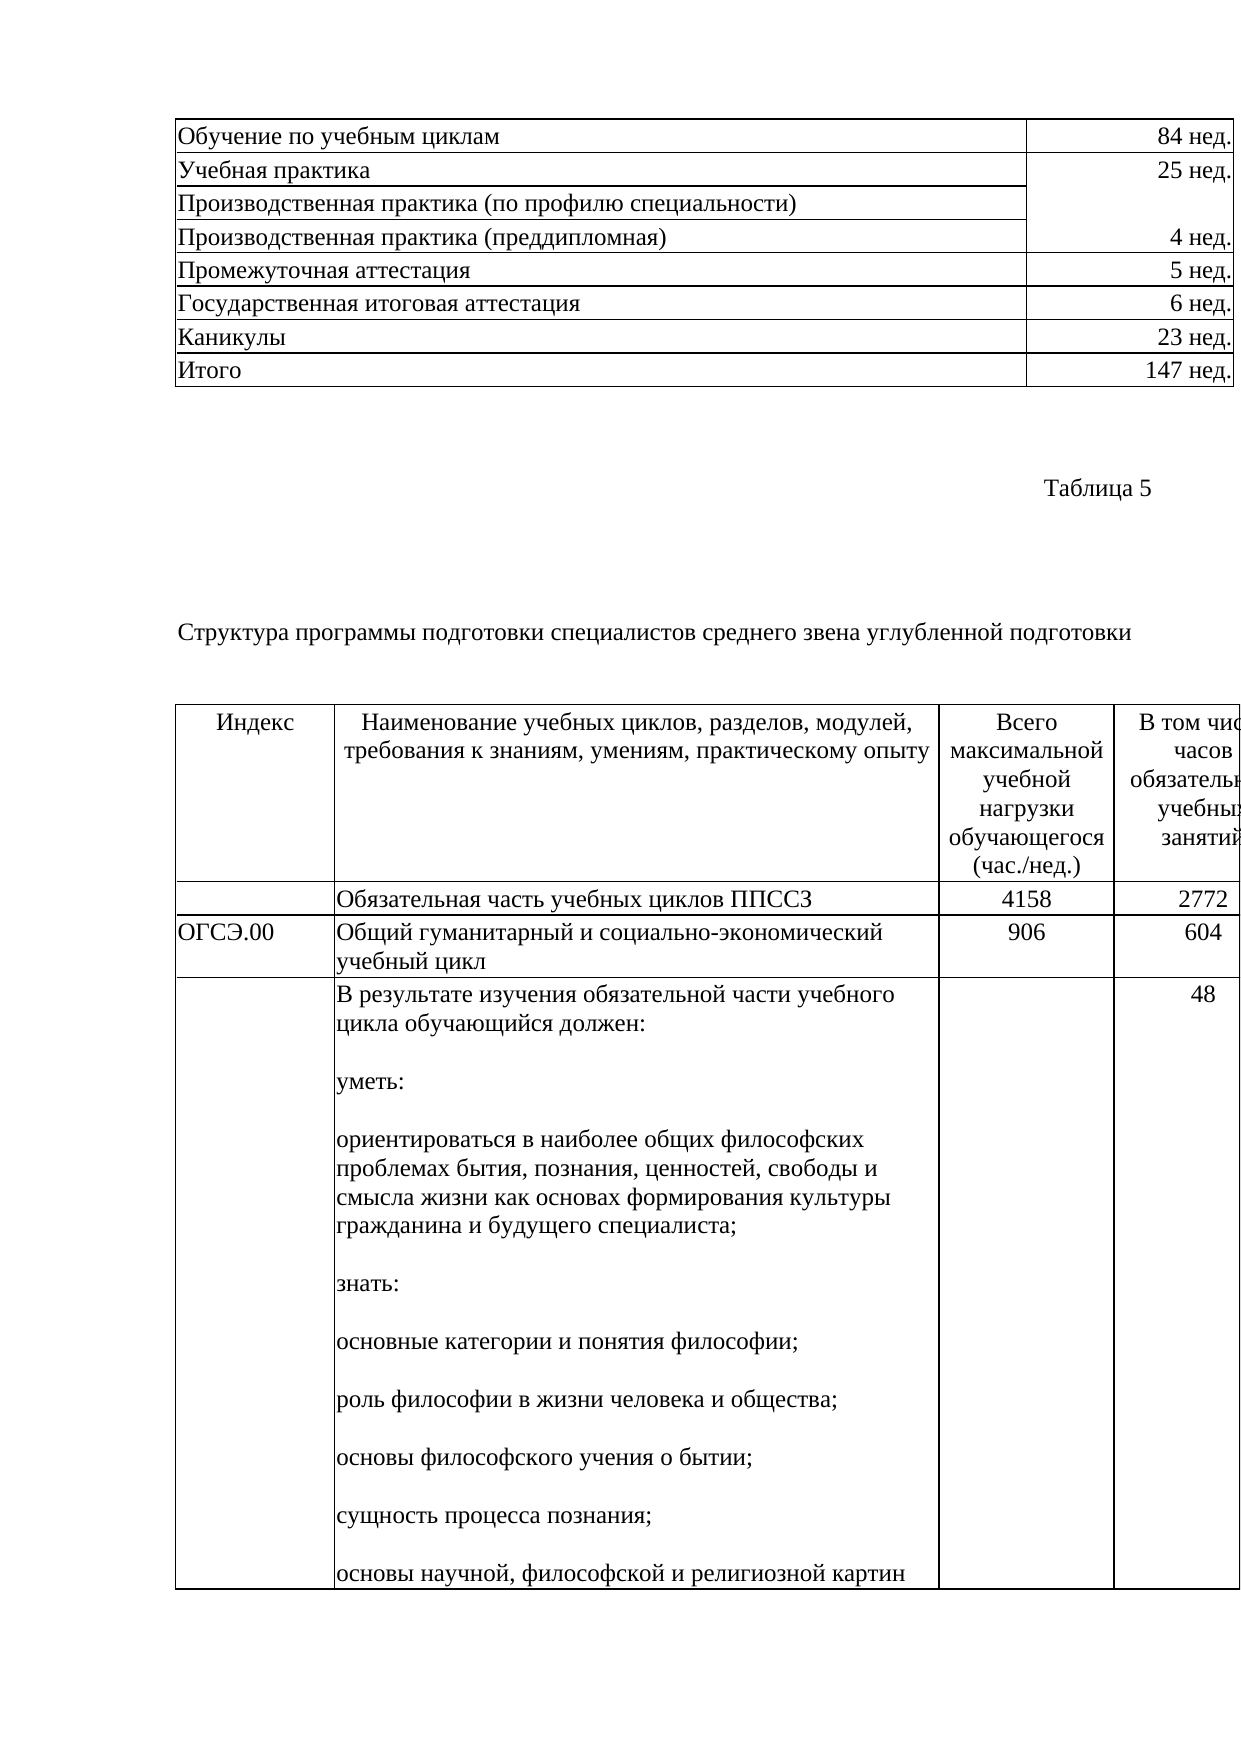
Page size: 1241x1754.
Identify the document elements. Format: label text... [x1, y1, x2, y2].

table_cell Обязательная часть учебных циклов ППССЗ [335, 882, 938, 914]
table_cell 5 нед. [1027, 253, 1233, 285]
table_header 84 нед. [1027, 120, 1233, 152]
table_cell Промежуточная аттестация [176, 253, 1026, 285]
text Таблица 5 [177, 473, 1152, 502]
table_cell 4 нед. [1027, 219, 1233, 252]
table_cell 2772 [1115, 882, 1239, 914]
table_cell 604 [1115, 916, 1239, 976]
table_header Индекс [176, 705, 334, 881]
table_cell Производственная практика (преддипломная) [176, 220, 1026, 252]
table_header Наименование учебных циклов, разделов, модулей, требования к знаниям, умениям, практическому опыту [335, 705, 938, 881]
table_cell ОГСЭ.00 [176, 915, 334, 976]
table_cell 906 [940, 916, 1113, 976]
table_cell [940, 978, 1113, 1588]
table_header Обучение по учебным циклам [176, 120, 1026, 152]
table_cell Производственная практика (по профилю специальности) [176, 186, 1026, 218]
table_header Всего максимальной учебной нагрузки обучающегося (час./нед.) [940, 705, 1113, 881]
table_header В том числе часов обязательных учебных занятий [1115, 705, 1239, 881]
table_cell 48 [1115, 978, 1239, 1588]
text Структура программы подготовки специалистов среднего звена углубленной подготовки [177, 617, 1152, 646]
table_cell [176, 882, 334, 914]
table_cell 23 нед. [1027, 320, 1233, 352]
table_cell Общий гуманитарный и социально-экономический учебный цикл [335, 916, 938, 976]
table_cell Итого [176, 353, 1026, 386]
table_cell [176, 978, 334, 1588]
table_cell Учебная практика [176, 153, 1026, 185]
table_cell 25 нед. [1027, 153, 1233, 218]
table_cell Каникулы [176, 320, 1026, 352]
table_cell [335, 978, 938, 1588]
table_cell 6 нед. [1027, 287, 1233, 319]
table_cell Государственная итоговая аттестация [176, 286, 1026, 319]
table_cell 147 нед. [1027, 354, 1233, 386]
table_cell 4158 [940, 882, 1113, 914]
